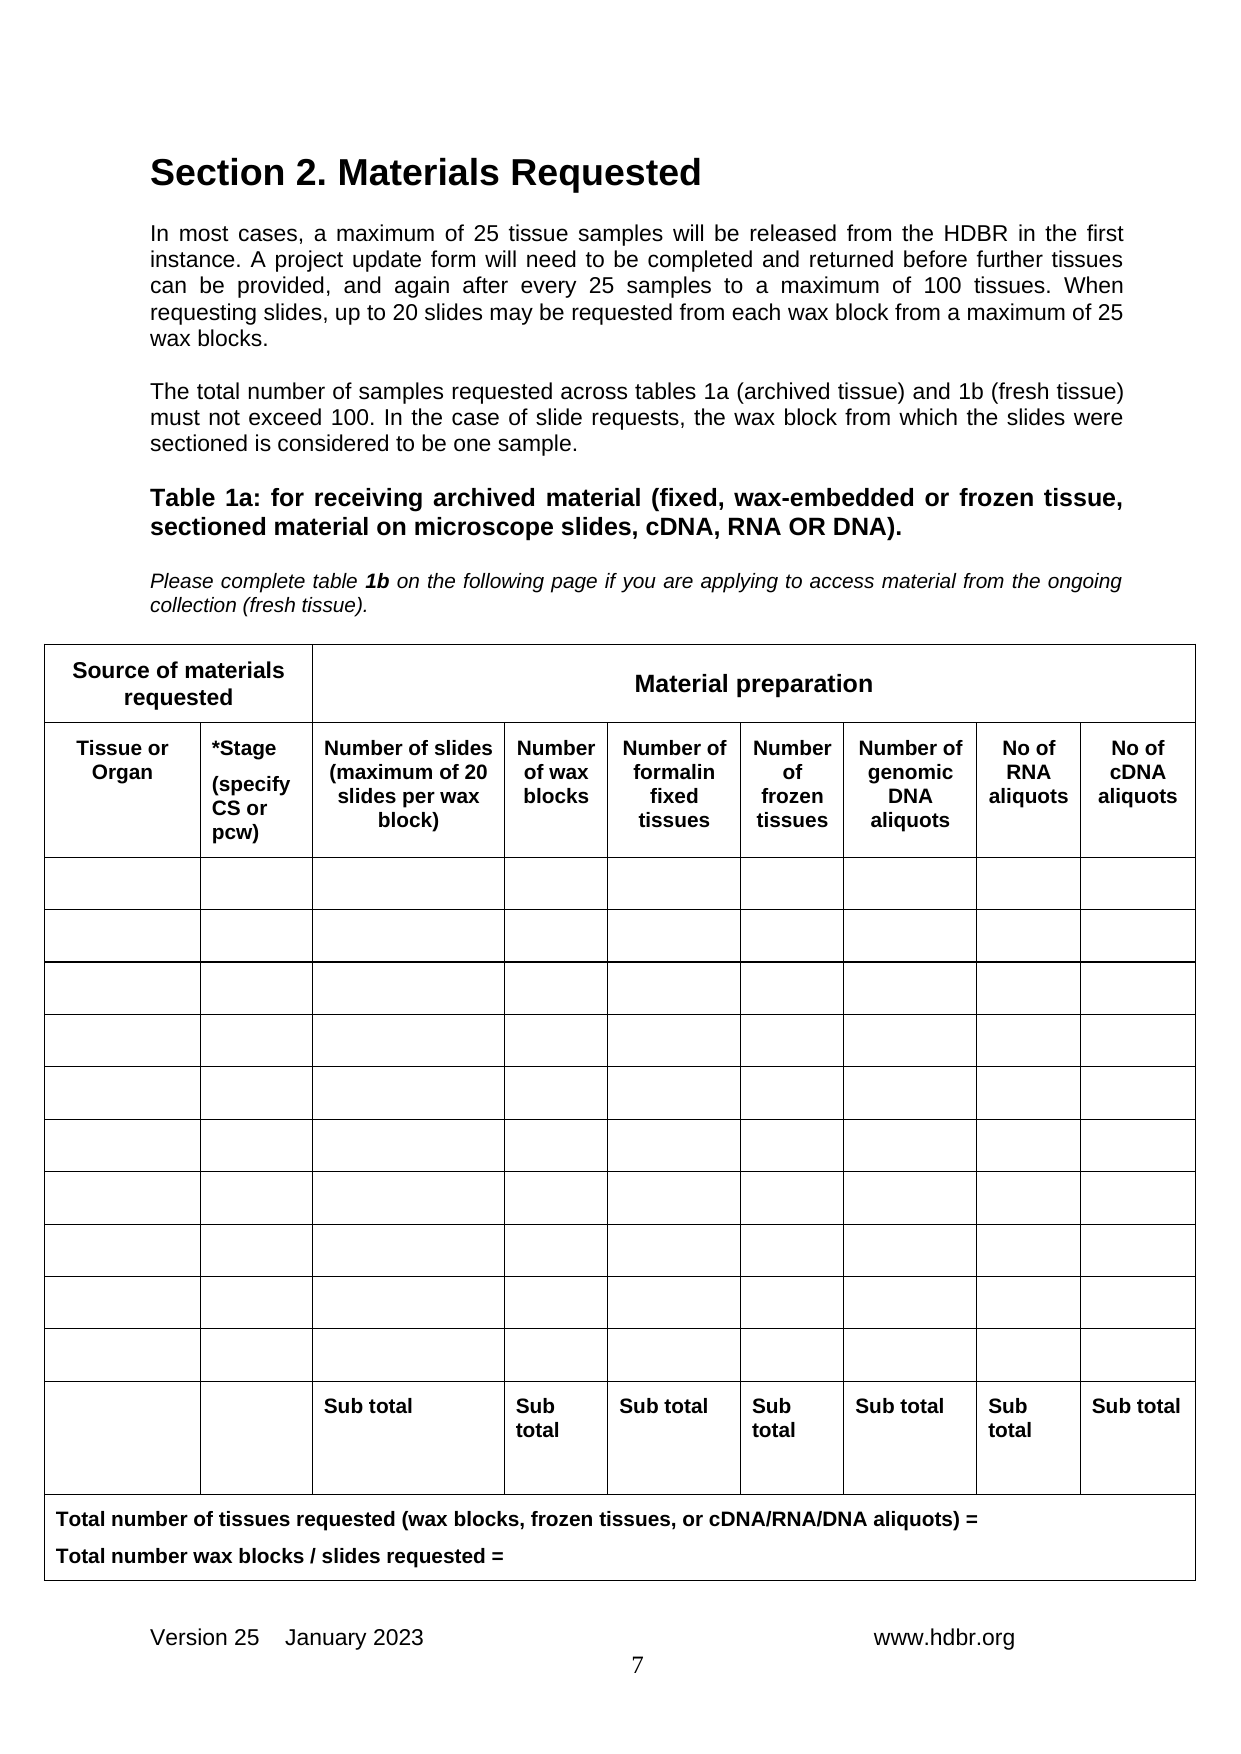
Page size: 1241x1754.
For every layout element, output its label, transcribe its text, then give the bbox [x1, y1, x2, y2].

table_cell [1081, 1277, 1195, 1328]
table_cell Sub total [1081, 1382, 1195, 1493]
table_cell [45, 963, 200, 1014]
table_cell [844, 910, 976, 961]
table_cell [45, 1015, 200, 1066]
table_cell [608, 1277, 740, 1328]
table_cell [201, 1225, 312, 1276]
table_cell [201, 963, 312, 1014]
table_cell [741, 910, 843, 961]
table_cell [505, 910, 607, 961]
table_cell [977, 1277, 1080, 1328]
table_cell [313, 1015, 504, 1066]
table_cell [201, 1067, 312, 1119]
table_cell [201, 1120, 312, 1171]
table_cell [741, 1225, 843, 1276]
table_cell [608, 858, 740, 909]
subtitle Table 1a: for receiving archived material (fixed, wax-embedded or frozen tissue, sectioned material on microscope slides, cDNA, RNA OR DNA). [150, 483, 1125, 541]
table_cell Sub total [977, 1382, 1080, 1493]
table_cell [608, 963, 740, 1014]
table_cell [313, 963, 504, 1014]
table_cell [505, 1329, 607, 1381]
table_cell Sub total [608, 1382, 740, 1493]
table_cell [313, 858, 504, 909]
table_cell [977, 858, 1080, 909]
table_cell [608, 910, 740, 961]
table_cell No of RNA aliquots [977, 723, 1080, 857]
table_cell [977, 1015, 1080, 1066]
table_cell Number of slides (maximum of 20 slides per wax block) [313, 723, 504, 857]
table_cell [977, 910, 1080, 961]
table_cell [45, 910, 200, 961]
table_cell [608, 1172, 740, 1223]
table_cell [313, 1329, 504, 1381]
table_cell [1081, 1120, 1195, 1171]
table_cell [608, 1225, 740, 1276]
table_cell *Stage (specify CS or pcw) [201, 723, 312, 857]
table_cell [201, 1015, 312, 1066]
table_cell [201, 1172, 312, 1223]
table_cell Sub total [313, 1382, 504, 1493]
table_cell Total number of tissues requested (wax blocks, frozen tissues, or cDNA/RNA/DNA aliquots) = Total number wax blocks / slides requested = [45, 1495, 1195, 1580]
table_cell [505, 963, 607, 1014]
table_cell [45, 1067, 200, 1119]
table_cell [844, 1172, 976, 1223]
table_cell [844, 858, 976, 909]
table_cell [844, 1120, 976, 1171]
table_cell [1081, 1067, 1195, 1119]
table_cell [1081, 858, 1195, 909]
table_cell [741, 963, 843, 1014]
text The total number of samples requested across tables 1a (archived tissue) and 1b (fresh tissue) must not exceed 100. In the case of slide requests, the wax block from which the slides were sectioned is considered to be one sample. [150, 378, 1125, 457]
table_cell [45, 1120, 200, 1171]
table_cell [201, 1277, 312, 1328]
table_cell [608, 1015, 740, 1066]
table_cell [844, 1225, 976, 1276]
table_cell [844, 1329, 976, 1381]
table_cell [313, 1277, 504, 1328]
table_cell [313, 910, 504, 961]
text Section 2. Materials Requested [150, 150, 1125, 193]
table_cell [741, 858, 843, 909]
table_cell [45, 1225, 200, 1276]
table_cell [977, 963, 1080, 1014]
table_cell [313, 1067, 504, 1119]
table_cell [1081, 963, 1195, 1014]
table_cell [977, 1329, 1080, 1381]
table_cell Number of formalin fixed tissues [608, 723, 740, 857]
table_cell [1081, 1015, 1195, 1066]
table_cell [741, 1120, 843, 1171]
table_cell [505, 1172, 607, 1223]
table_cell [45, 1277, 200, 1328]
table_cell [505, 858, 607, 909]
table_cell [977, 1172, 1080, 1223]
text In most cases, a maximum of 25 tissue samples will be released from the HDBR in the first instance. A project update form will need to be completed and returned before further tissues can be provided, and again after every 25 samples to a maximum of 100 tissues. When requesting slides, up to 20 slides may be requested from each wax block from a maximum of 25 wax blocks. [150, 219, 1125, 351]
table_cell [741, 1172, 843, 1223]
table_cell [977, 1067, 1080, 1119]
table_cell [844, 1067, 976, 1119]
table_cell [741, 1015, 843, 1066]
table_cell [505, 1015, 607, 1066]
table_cell [45, 1382, 200, 1493]
table_cell [844, 963, 976, 1014]
table_cell Sub total [741, 1382, 843, 1493]
table_cell [505, 1120, 607, 1171]
table_cell [201, 1382, 312, 1493]
table_cell [1081, 910, 1195, 961]
table_cell Sub total [505, 1382, 607, 1493]
table_cell Tissue or Organ [45, 723, 200, 857]
table_cell Number of wax blocks [505, 723, 607, 857]
table_cell [1081, 1225, 1195, 1276]
table_cell [741, 1067, 843, 1119]
table_cell [45, 1172, 200, 1223]
table_cell [505, 1067, 607, 1119]
table_cell [741, 1277, 843, 1328]
table_cell [1081, 1329, 1195, 1381]
table_cell [608, 1067, 740, 1119]
table_cell [313, 1120, 504, 1171]
table_cell [45, 1329, 200, 1381]
table_cell [977, 1120, 1080, 1171]
table_cell [844, 1015, 976, 1066]
table_cell [1081, 1172, 1195, 1223]
table_cell No of cDNA aliquots [1081, 723, 1195, 857]
table_cell [201, 1329, 312, 1381]
table_header Source of materials requested [45, 645, 312, 722]
table_cell [844, 1277, 976, 1328]
table_cell [313, 1172, 504, 1223]
text Please complete table 1b on the following page if you are applying to access material from the ongoing collection (fresh tissue). [150, 569, 1125, 617]
table_cell [313, 1225, 504, 1276]
table_cell [608, 1329, 740, 1381]
table_cell [201, 858, 312, 909]
table_cell [608, 1120, 740, 1171]
table_cell [977, 1225, 1080, 1276]
table_cell [505, 1277, 607, 1328]
table_cell [505, 1225, 607, 1276]
table_header Material preparation [313, 645, 1195, 722]
table_cell [201, 910, 312, 961]
table_cell [741, 1329, 843, 1381]
table_cell Number of frozen tissues [741, 723, 843, 857]
table_cell Sub total [844, 1382, 976, 1493]
table_cell Number of genomic DNA aliquots [844, 723, 976, 857]
table_cell [45, 858, 200, 909]
